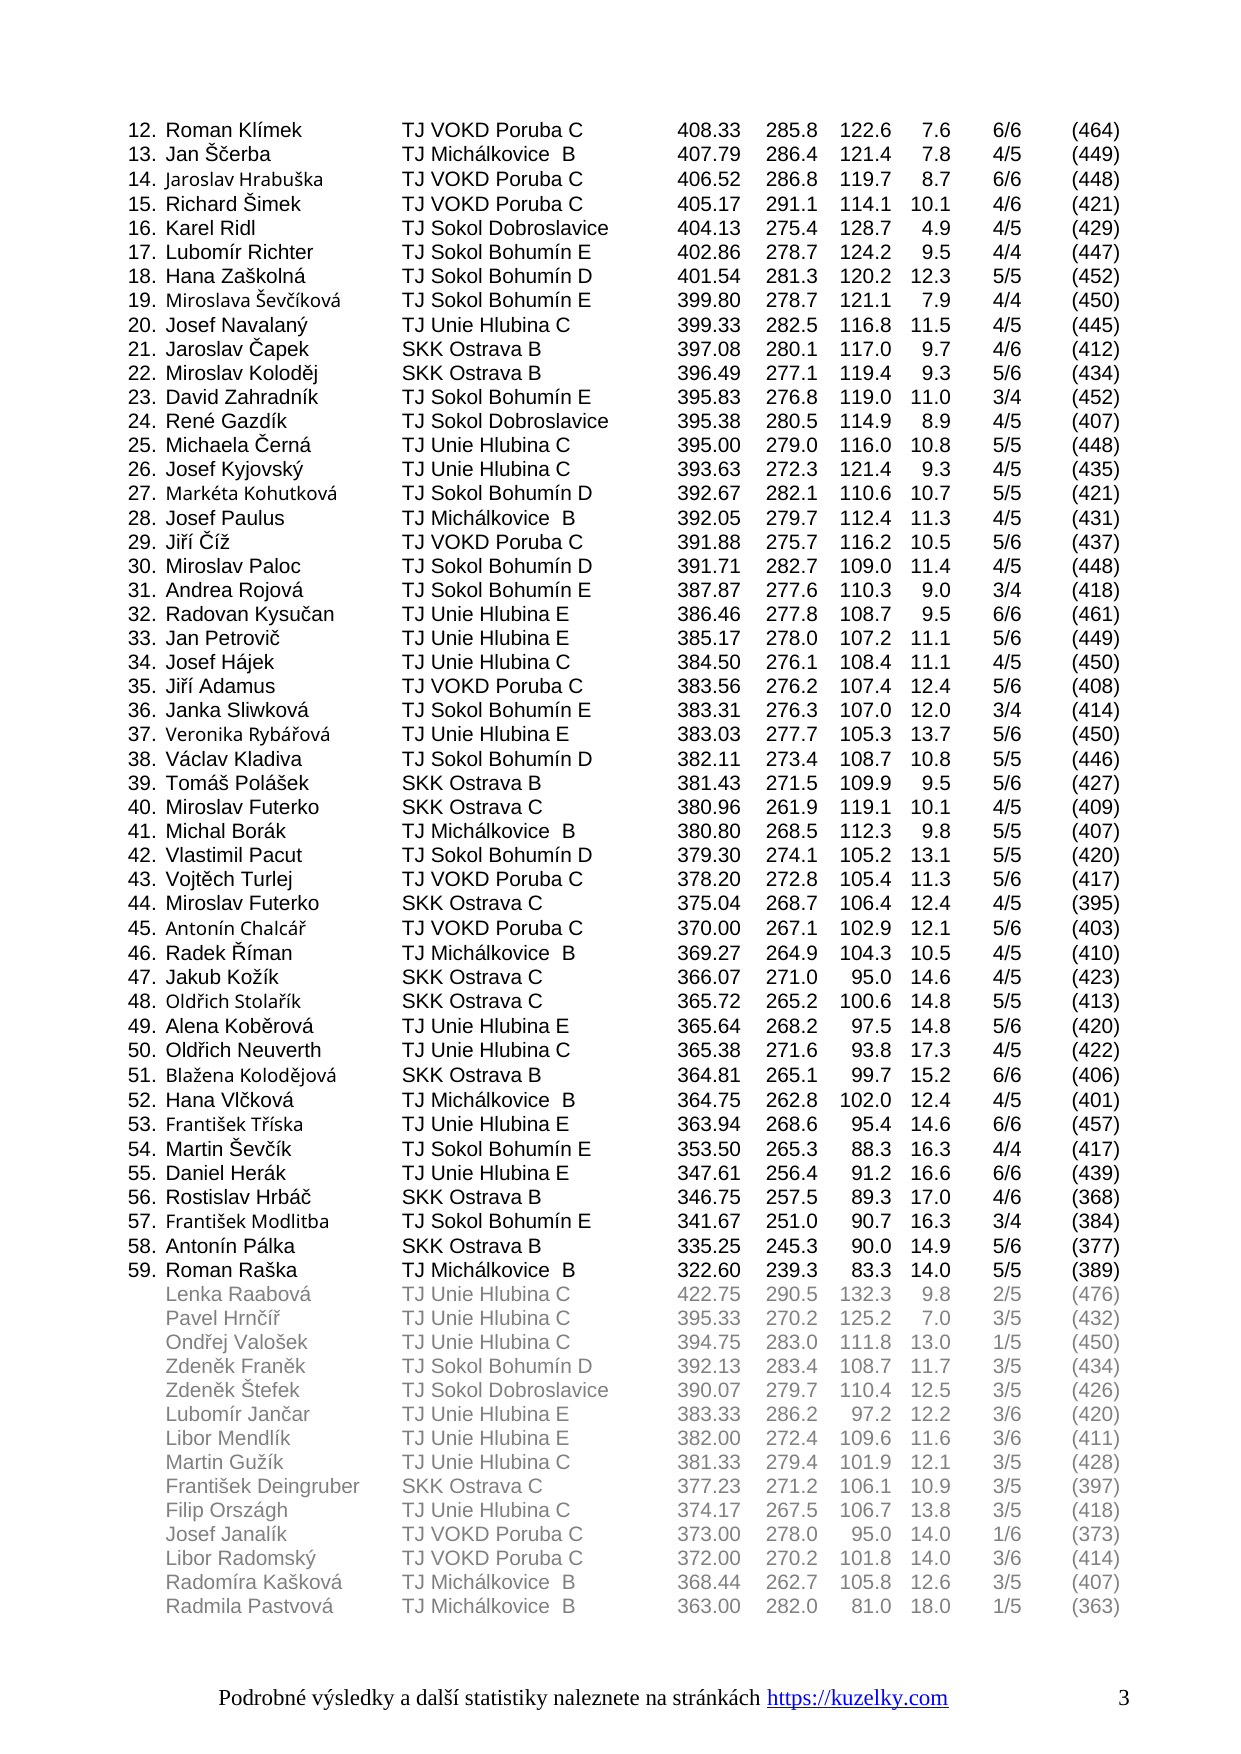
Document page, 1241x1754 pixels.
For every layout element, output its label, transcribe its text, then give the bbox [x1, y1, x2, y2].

text 38. Václav Kladiva TJ Sokol Bohumín D 382.11 273.4 108.7 10.8 5/5 (446) [106, 747, 1134, 771]
text Josef Janalík TJ VOKD Poruba C 373.00 278.0 95.0 14.0 1/6 (373) [106, 1522, 1134, 1546]
text 13. Jan Ščerba TJ Michálkovice B 407.79 286.4 121.4 7.8 4/5 (449) [106, 142, 1134, 166]
text 24. René Gazdík TJ Sokol Dobroslavice 395.38 280.5 114.9 8.9 4/5 (407) [106, 409, 1134, 433]
text 31. Andrea Rojová TJ Sokol Bohumín E 387.87 277.6 110.3 9.0 3/4 (418) [106, 578, 1134, 602]
text 45. Antonín Chalcář TJ VOKD Poruba C 370.00 267.1 102.9 12.1 5/6 (403) [106, 915, 1134, 941]
text Martin Gužík TJ Unie Hlubina C 381.33 279.4 101.9 12.1 3/5 (428) [106, 1450, 1134, 1474]
text 52. Hana Vlčková TJ Michálkovice B 364.75 262.8 102.0 12.4 4/5 (401) [106, 1087, 1134, 1111]
text 33. Jan Petrovič TJ Unie Hlubina E 385.17 278.0 107.2 11.1 5/6 (449) [106, 626, 1134, 650]
text Lenka Raabová TJ Unie Hlubina C 422.75 290.5 132.3 9.8 2/5 (476) [106, 1282, 1134, 1306]
text 20. Josef Navalaný TJ Unie Hlubina C 399.33 282.5 116.8 11.5 4/5 (445) [106, 313, 1134, 337]
text 34. Josef Hájek TJ Unie Hlubina C 384.50 276.1 108.4 11.1 4/5 (450) [106, 650, 1134, 674]
text 29. Jiří Číž TJ VOKD Poruba C 391.88 275.7 116.2 10.5 5/6 (437) [106, 530, 1134, 554]
text 27. Markéta Kohutková TJ Sokol Bohumín D 392.67 282.1 110.6 10.7 5/5 (421) [106, 481, 1134, 506]
text 44. Miroslav Futerko SKK Ostrava C 375.04 268.7 106.4 12.4 4/5 (395) [106, 891, 1134, 915]
text 26. Josef Kyjovský TJ Unie Hlubina C 393.63 272.3 121.4 9.3 4/5 (435) [106, 457, 1134, 481]
text 59. Roman Raška TJ Michálkovice B 322.60 239.3 83.3 14.0 5/5 (389) [106, 1258, 1134, 1282]
text František Deingruber SKK Ostrava C 377.23 271.2 106.1 10.9 3/5 (397) [106, 1474, 1134, 1498]
text 36. Janka Sliwková TJ Sokol Bohumín E 383.31 276.3 107.0 12.0 3/4 (414) [106, 698, 1134, 722]
text 53. František Tříska TJ Unie Hlubina E 363.94 268.6 95.4 14.6 6/6 (457) [106, 1111, 1134, 1137]
text Zdeněk Franěk TJ Sokol Bohumín D 392.13 283.4 108.7 11.7 3/5 (434) [106, 1354, 1134, 1378]
text 57. František Modlitba TJ Sokol Bohumín E 341.67 251.0 90.7 16.3 3/4 (384) [106, 1209, 1134, 1234]
text 43. Vojtěch Turlej TJ VOKD Poruba C 378.20 272.8 105.4 11.3 5/6 (417) [106, 867, 1134, 891]
text 35. Jiří Adamus TJ VOKD Poruba C 383.56 276.2 107.4 12.4 5/6 (408) [106, 674, 1134, 698]
text 49. Alena Koběrová TJ Unie Hlubina E 365.64 268.2 97.5 14.8 5/6 (420) [106, 1014, 1134, 1038]
text 16. Karel Ridl TJ Sokol Dobroslavice 404.13 275.4 128.7 4.9 4/5 (429) [106, 216, 1134, 239]
text 14. Jaroslav Hrabuška TJ VOKD Poruba C 406.52 286.8 119.7 8.7 6/6 (448) [106, 166, 1134, 192]
text 39. Tomáš Polášek SKK Ostrava B 381.43 271.5 109.9 9.5 5/6 (427) [106, 771, 1134, 795]
text Libor Radomský TJ VOKD Poruba C 372.00 270.2 101.8 14.0 3/6 (414) [106, 1546, 1134, 1570]
text 56. Rostislav Hrbáč SKK Ostrava B 346.75 257.5 89.3 17.0 4/6 (368) [106, 1185, 1134, 1209]
text 18. Hana Zaškolná TJ Sokol Bohumín D 401.54 281.3 120.2 12.3 5/5 (452) [106, 263, 1134, 287]
text 15. Richard Šimek TJ VOKD Poruba C 405.17 291.1 114.1 10.1 4/6 (421) [106, 192, 1134, 216]
text 17. Lubomír Richter TJ Sokol Bohumín E 402.86 278.7 124.2 9.5 4/4 (447) [106, 239, 1134, 263]
text 54. Martin Ševčík TJ Sokol Bohumín E 353.50 265.3 88.3 16.3 4/4 (417) [106, 1137, 1134, 1161]
text Radmila Pastvová TJ Michálkovice B 363.00 282.0 81.0 18.0 1/5 (363) [106, 1594, 1134, 1618]
text 12. Roman Klímek TJ VOKD Poruba C 408.33 285.8 122.6 7.6 6/6 (464) [106, 118, 1134, 142]
text Libor Mendlík TJ Unie Hlubina E 382.00 272.4 109.6 11.6 3/6 (411) [106, 1426, 1134, 1450]
text 23. David Zahradník TJ Sokol Bohumín E 395.83 276.8 119.0 11.0 3/4 (452) [106, 385, 1134, 409]
text 48. Oldřich Stolařík SKK Ostrava C 365.72 265.2 100.6 14.8 5/5 (413) [106, 988, 1134, 1014]
text 55. Daniel Herák TJ Unie Hlubina E 347.61 256.4 91.2 16.6 6/6 (439) [106, 1161, 1134, 1185]
text Lubomír Jančar TJ Unie Hlubina E 383.33 286.2 97.2 12.2 3/6 (420) [106, 1402, 1134, 1426]
text 32. Radovan Kysučan TJ Unie Hlubina E 386.46 277.8 108.7 9.5 6/6 (461) [106, 602, 1134, 626]
text 22. Miroslav Koloděj SKK Ostrava B 396.49 277.1 119.4 9.3 5/6 (434) [106, 361, 1134, 385]
text 47. Jakub Kožík SKK Ostrava C 366.07 271.0 95.0 14.6 4/5 (423) [106, 964, 1134, 988]
text 40. Miroslav Futerko SKK Ostrava C 380.96 261.9 119.1 10.1 4/5 (409) [106, 795, 1134, 819]
text Ondřej Valošek TJ Unie Hlubina C 394.75 283.0 111.8 13.0 1/5 (450) [106, 1330, 1134, 1354]
text 25. Michaela Černá TJ Unie Hlubina C 395.00 279.0 116.0 10.8 5/5 (448) [106, 433, 1134, 457]
text 30. Miroslav Paloc TJ Sokol Bohumín D 391.71 282.7 109.0 11.4 4/5 (448) [106, 554, 1134, 578]
text Radomíra Kašková TJ Michálkovice B 368.44 262.7 105.8 12.6 3/5 (407) [106, 1570, 1134, 1594]
text 46. Radek Říman TJ Michálkovice B 369.27 264.9 104.3 10.5 4/5 (410) [106, 941, 1134, 964]
text 51. Blažena Kolodějová SKK Ostrava B 364.81 265.1 99.7 15.2 6/6 (406) [106, 1062, 1134, 1087]
text 28. Josef Paulus TJ Michálkovice B 392.05 279.7 112.4 11.3 4/5 (431) [106, 506, 1134, 530]
text 50. Oldřich Neuverth TJ Unie Hlubina C 365.38 271.6 93.8 17.3 4/5 (422) [106, 1038, 1134, 1062]
text Zdeněk Štefek TJ Sokol Dobroslavice 390.07 279.7 110.4 12.5 3/5 (426) [106, 1378, 1134, 1402]
text 21. Jaroslav Čapek SKK Ostrava B 397.08 280.1 117.0 9.7 4/6 (412) [106, 337, 1134, 361]
text Pavel Hrnčíř TJ Unie Hlubina C 395.33 270.2 125.2 7.0 3/5 (432) [106, 1306, 1134, 1330]
text 41. Michal Borák TJ Michálkovice B 380.80 268.5 112.3 9.8 5/5 (407) [106, 819, 1134, 843]
text 42. Vlastimil Pacut TJ Sokol Bohumín D 379.30 274.1 105.2 13.1 5/5 (420) [106, 843, 1134, 867]
text 37. Veronika Rybářová TJ Unie Hlubina E 383.03 277.7 105.3 13.7 5/6 (450) [106, 722, 1134, 747]
text 58. Antonín Pálka SKK Ostrava B 335.25 245.3 90.0 14.9 5/6 (377) [106, 1234, 1134, 1258]
text Filip Országh TJ Unie Hlubina C 374.17 267.5 106.7 13.8 3/5 (418) [106, 1498, 1134, 1522]
text 19. Miroslava Ševčíková TJ Sokol Bohumín E 399.80 278.7 121.1 7.9 4/4 (450) [106, 287, 1134, 313]
